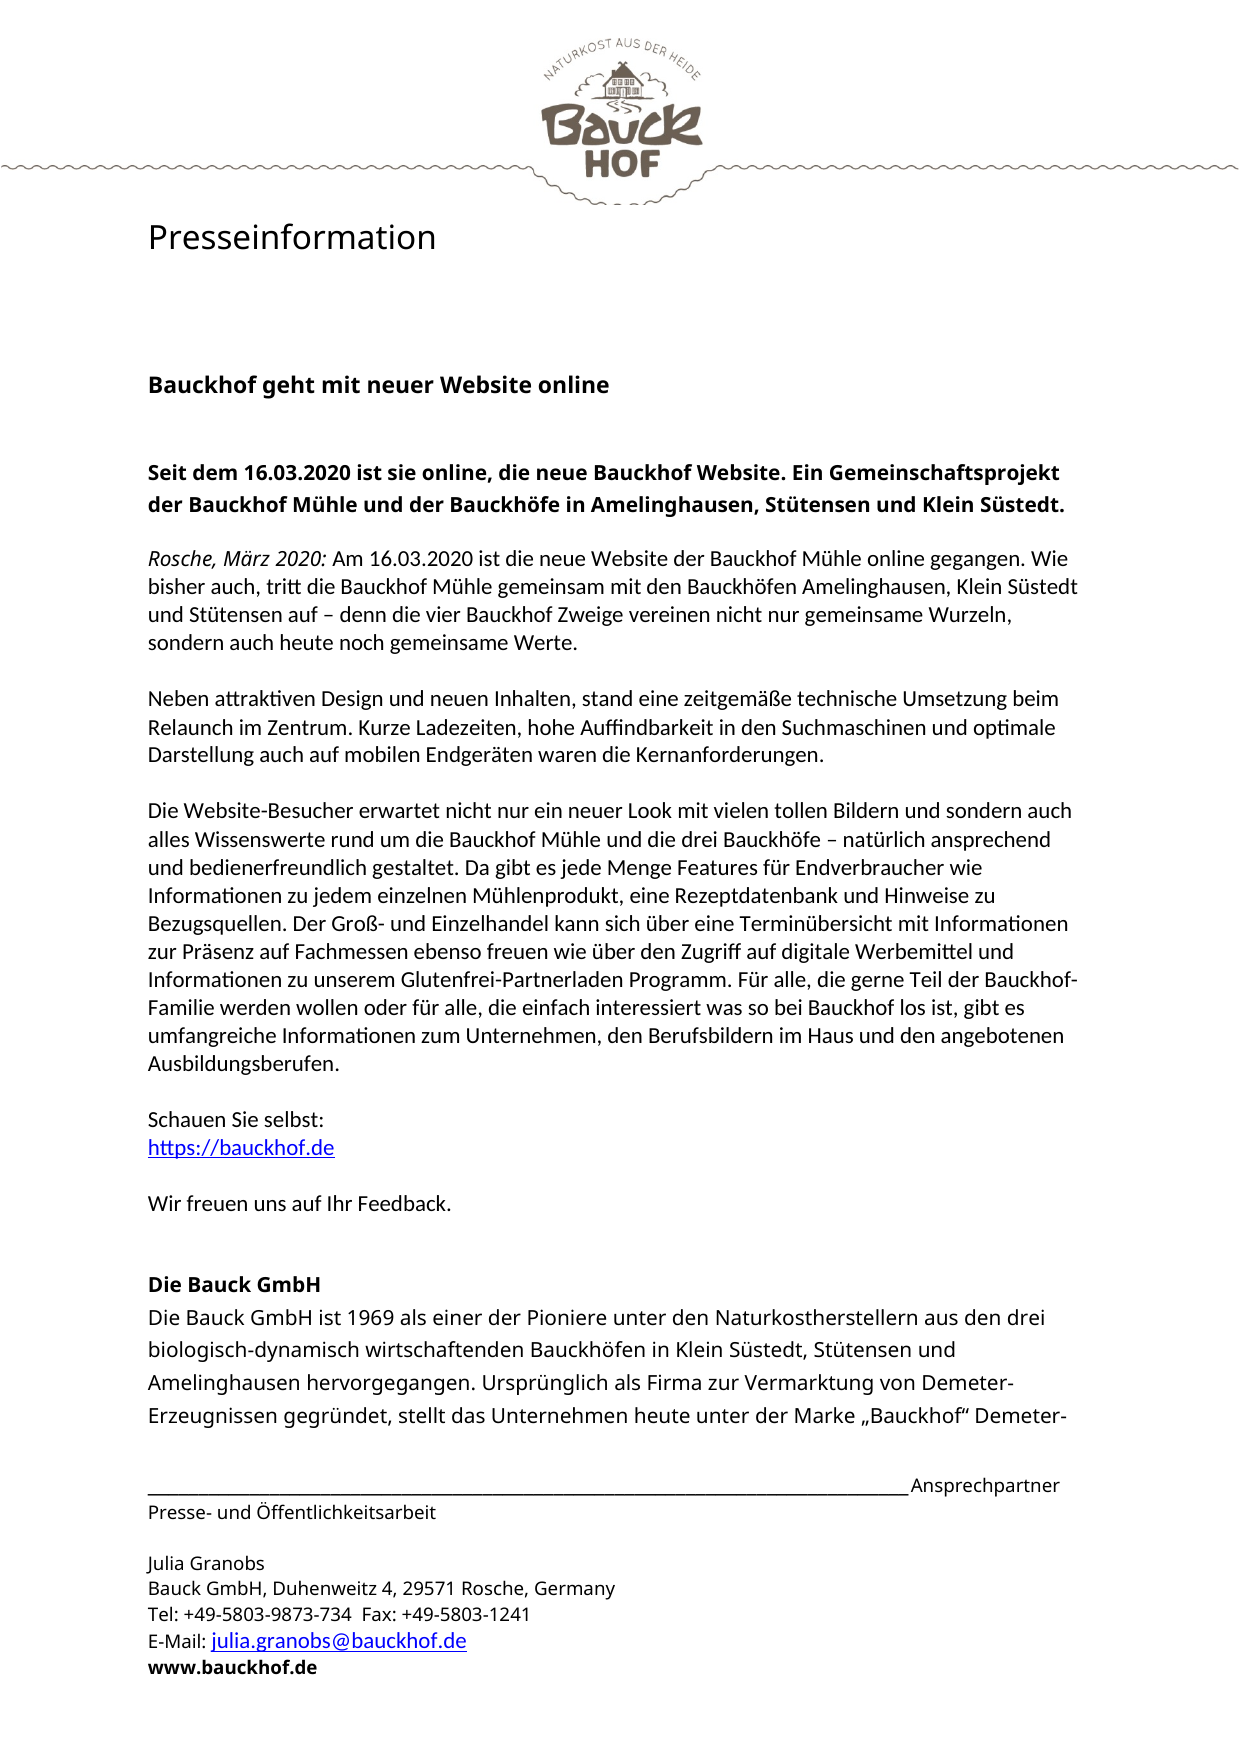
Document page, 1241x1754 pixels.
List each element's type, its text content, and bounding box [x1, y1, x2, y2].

text Rosche, März 2020: Am 16.03.2020 ist die neue Website der Bauckhof Mühle online gegangen. Wie bisher auch, tritt die Bauckhof Mühle gemeinsam mit den Bauckhöfen Amelinghausen, Klein Süstedt und Stütensen auf – denn die vier Bauckhof Zweige vereinen nicht nur gemeinsame Wurzeln, sondern auch heute noch gemeinsame Werte. [148, 544, 1093, 657]
text Die Bauck GmbH [148, 1270, 1093, 1299]
text Bauckhof geht mit neuer Website online [148, 369, 1093, 400]
text https://bauckhof.de [148, 1133, 1093, 1161]
text Neben attraktiven Design und neuen Inhalten, stand eine zeitgemäße technische Umsetzung beim Relaunch im Zentrum. Kurze Ladezeiten, hohe Auffindbarkeit in den Suchmaschinen und optimale Darstellung auch auf mobilen Endgeräten waren die Kernanforderungen. [148, 684, 1093, 769]
text Wir freuen uns auf Ihr Feedback. [148, 1189, 1093, 1217]
text Schauen Sie selbst: [148, 1105, 1093, 1133]
picture [0, 38, 1238, 205]
text Die Website-Besucher erwartet nicht nur ein neuer Look mit vielen tollen Bildern und sondern auch alles Wissenswerte rund um die Bauckhof Mühle und die drei Bauckhöfe – natürlich ansprechend und bedienerfreundlich gestaltet. Da gibt es jede Menge Features für Endverbraucher wie Informationen zu jedem einzelnen Mühlenprodukt, eine Rezeptdatenbank und Hinweise zu Bezugsquellen. Der Groß- und Einzelhandel kann sich über eine Terminübersicht mit Informationen zur Präsenz auf Fachmessen ebenso freuen wie über den Zugriff auf digitale Werbemittel und Informationen zu unserem Glutenfrei-Partnerladen Programm. Für alle, die gerne Teil der Bauckhof-Familie werden wollen oder für alle, die einfach interessiert was so bei Bauckhof los ist, gibt es umfangreiche Informationen zum Unternehmen, den Berufsbildern im Haus und den angebotenen Ausbildungsberufen. [148, 797, 1093, 1077]
text Seit dem 16.03.2020 ist sie online, die neue Bauckhof Website. Ein Gemeinschaftsprojekt der Bauckhof Mühle und der Bauckhöfe in Amelinghausen, Stütensen und Klein Süstedt. [148, 458, 1093, 519]
